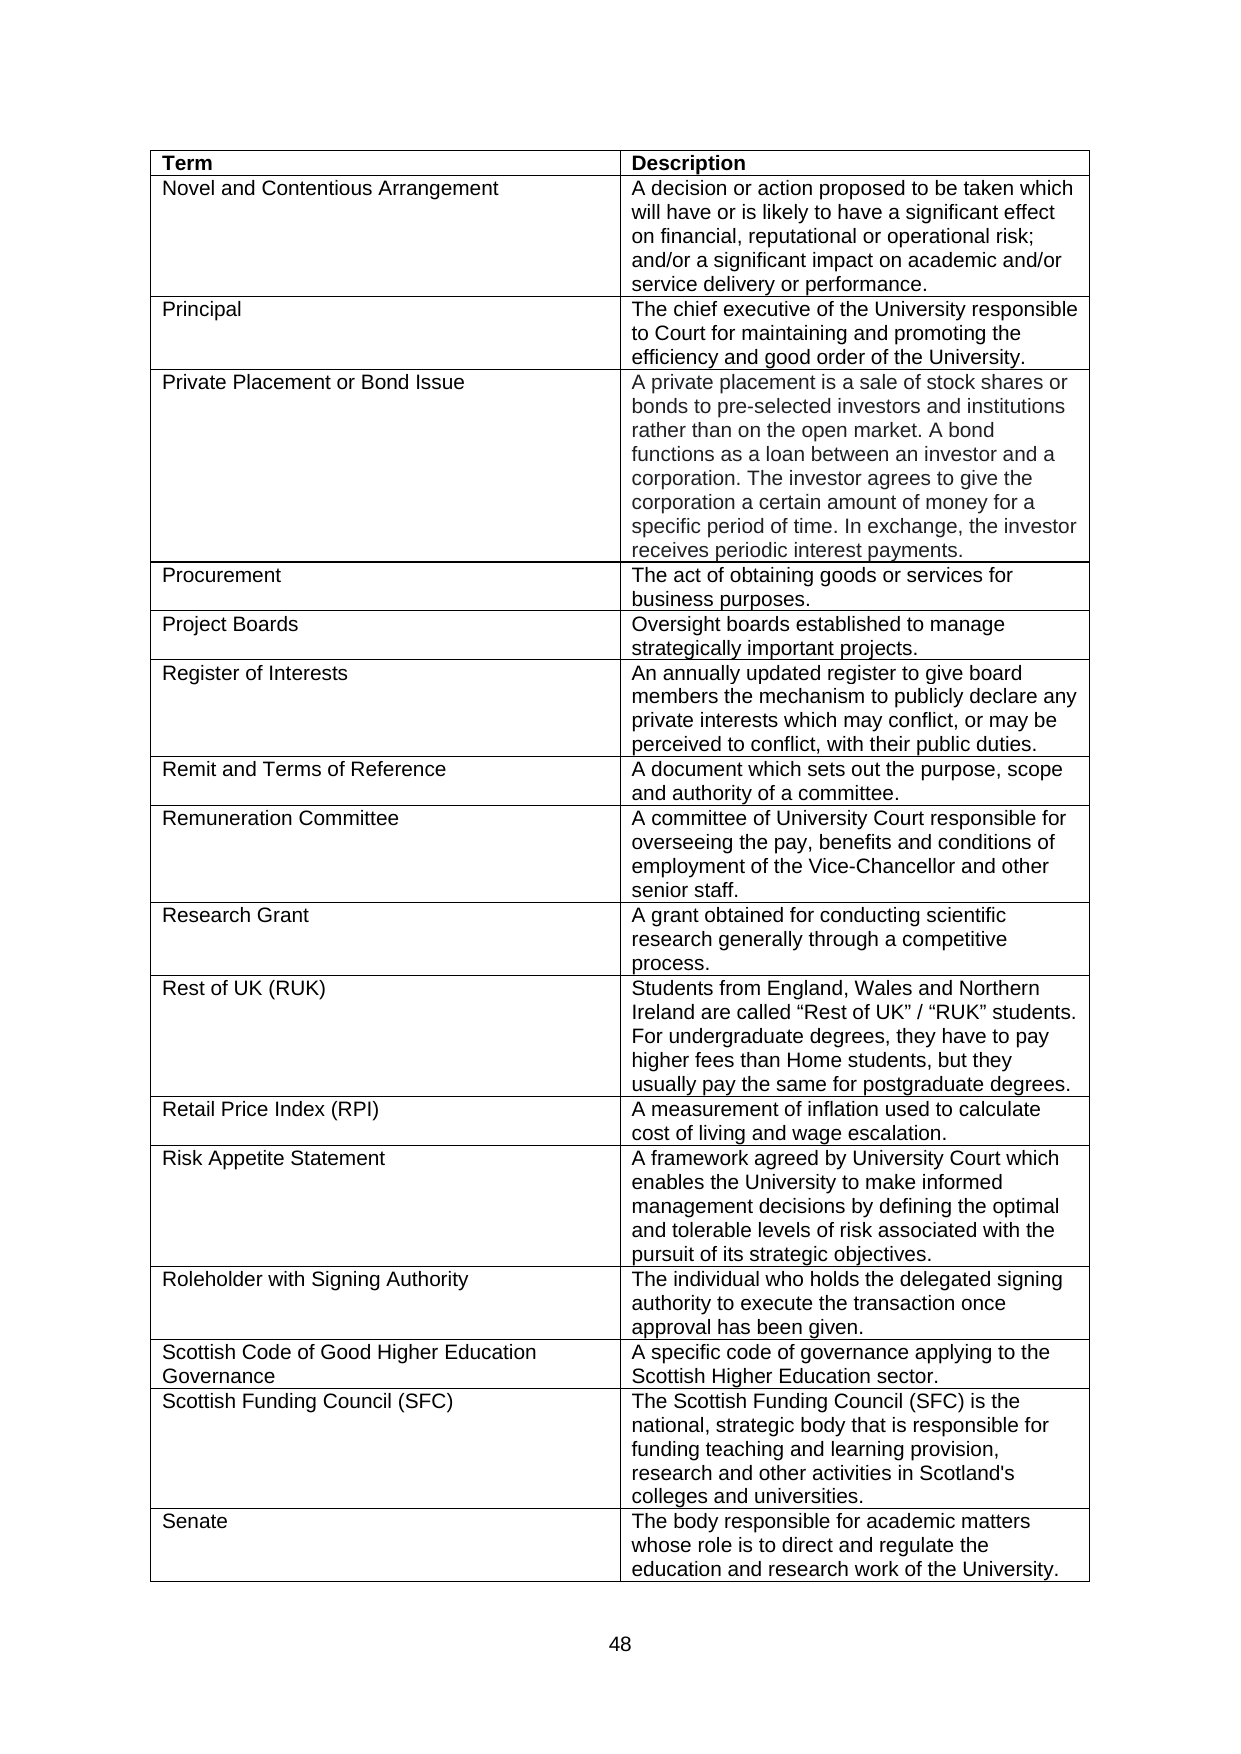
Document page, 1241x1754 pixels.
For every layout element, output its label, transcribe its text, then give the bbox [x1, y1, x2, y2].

table_cell A committee of University Court responsible for overseeing the pay, benefits and conditions of employment of the Vice-Chancellor and other senior staff. [739, 806, 1089, 902]
table_cell Principal [151, 297, 620, 369]
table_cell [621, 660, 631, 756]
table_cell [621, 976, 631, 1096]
table_cell Project Boards [151, 611, 620, 659]
table_cell Oversight boards established to manage strategically important projects. [621, 611, 1089, 659]
table_cell The act of obtaining goods or services for business purposes. [621, 563, 1089, 610]
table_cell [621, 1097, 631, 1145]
table_cell Research Grant [151, 903, 620, 975]
table_cell A framework agreed by University Court which enables the University to make informed management decisions by defining the optimal and tolerable levels of risk associated with the pursuit of its strategic objectives. [621, 1146, 1089, 1266]
table_cell Novel and Contentious Arrangement [151, 176, 620, 296]
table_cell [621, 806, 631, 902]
table_cell A grant obtained for conducting scientific research generally through a competitive process. [710, 903, 1089, 975]
table_cell Senate [151, 1509, 620, 1581]
table_cell A specific code of governance applying to the Scottish Higher Education sector. [621, 1340, 1089, 1387]
table_cell Rest of UK (RUK) [151, 976, 620, 1096]
table_cell Procurement [151, 563, 620, 610]
table_cell Scottish Code of Good Higher Education Governance [151, 1340, 620, 1387]
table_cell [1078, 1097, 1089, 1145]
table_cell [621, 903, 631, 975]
table_cell The body responsible for academic matters whose role is to direct and regulate the education and research work of the University. [621, 1509, 1089, 1581]
table_cell Register of Interests [151, 660, 620, 756]
table_cell Roleholder with Signing Authority [151, 1267, 620, 1338]
table_cell A private placement is a sale of stock shares or bonds to pre-selected investors and institutions rather than on the open market. A bond functions as a loan between an investor and a corporation. The investor agrees to give the corporation a certain amount of money for a specific period of time. In exchange, the investor receives periodic interest payments. [621, 370, 1089, 561]
table_cell A document which sets out the purpose, scope and authority of a committee. [621, 757, 1089, 805]
table_cell A decision or action proposed to be taken which will have or is likely to have a significant effect on financial, reputational or operational risk; and/or a significant impact on academic and/or service delivery or performance. [621, 176, 1089, 296]
table_cell Retail Price Index (RPI) [151, 1097, 620, 1145]
table_cell Remuneration Committee [151, 806, 620, 902]
table_cell Private Placement or Bond Issue [151, 370, 620, 561]
table_cell Risk Appetite Statement [151, 1146, 620, 1266]
table_cell Remit and Terms of Reference [151, 757, 620, 805]
table_cell The Scottish Funding Council (SFC) is the national, strategic body that is responsible for funding teaching and learning provision, research and other activities in Scotland's colleges and universities. [621, 1389, 1089, 1508]
table_cell The individual who holds the delegated signing authority to execute the transaction once approval has been given. [621, 1267, 1089, 1338]
table_cell Scottish Funding Council (SFC) [151, 1389, 620, 1508]
table_header Description [621, 151, 1089, 175]
table_header Term [151, 151, 620, 175]
table_cell The chief executive of the University responsible to Court for maintaining and promoting the efficiency and good order of the University. [621, 297, 1089, 369]
